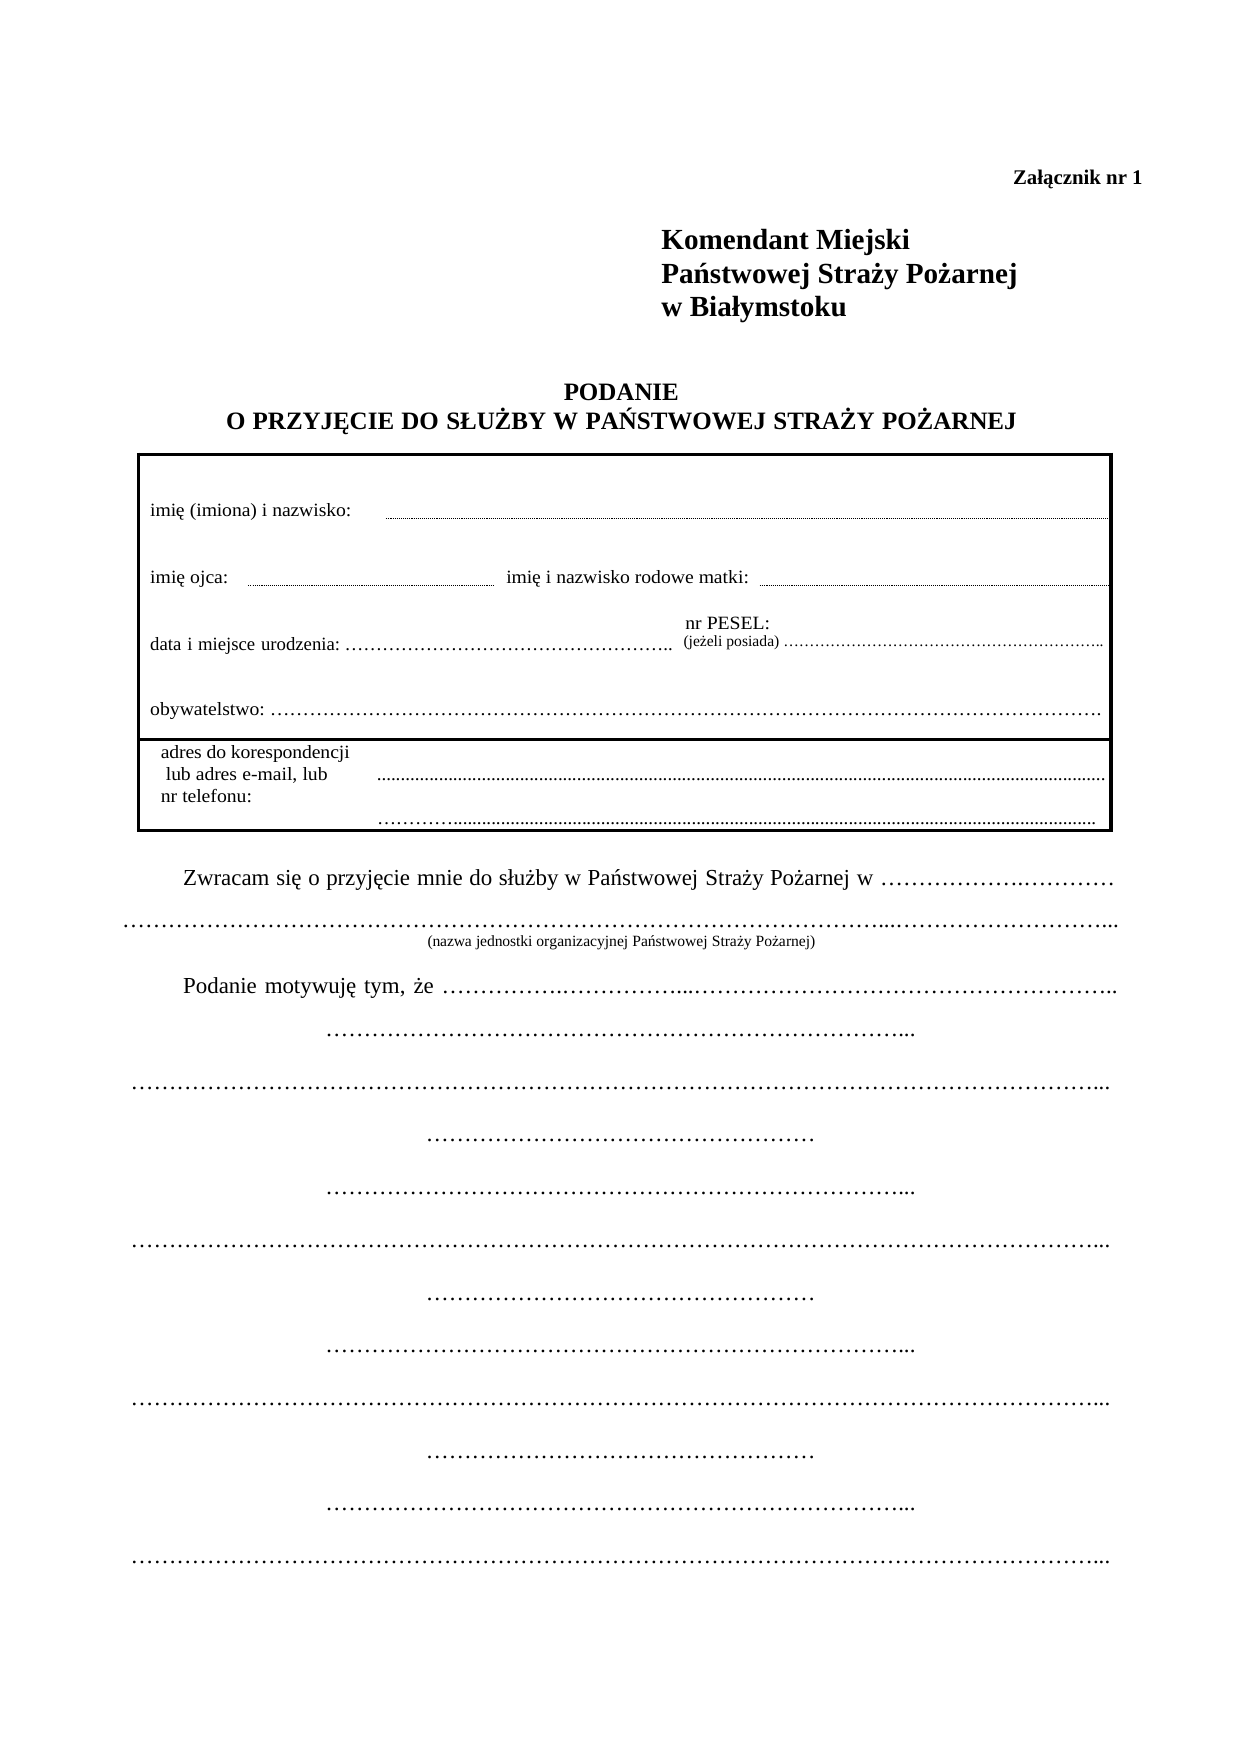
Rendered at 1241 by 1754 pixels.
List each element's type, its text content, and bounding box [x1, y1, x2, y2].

text Komendant Miejski [661, 222, 1142, 256]
text …………………………………………………………………...………………………………………………………………………………………………………………...…………………………………………… [120, 1173, 1121, 1305]
text Państwowej Straży Pożarnej [661, 256, 1142, 289]
text Załącznik nr 1 [100, 164, 1142, 189]
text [120, 1331, 1121, 1463]
text (nazwa jednostki organizacyjnej Państwowej Straży Pożarnej) [120, 932, 1122, 950]
subtitle Zwracam się o przyjęcie mnie do służby w Państwowej Straży Pożarnej w ……………….………… [183, 863, 1142, 890]
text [120, 1489, 1121, 1568]
text ………………………………………………………………………………………...………………………... [120, 906, 1121, 932]
text w Białymstoku [661, 289, 1142, 323]
title O PRZYJĘCIE DO SŁUŻBY W PAŃSTWOWEJ STRAŻY POŻARNEJ [120, 406, 1122, 435]
table_header imię (imiona) i nazwisko: imię ojca: imię i nazwisko rodowe matki: nr PESEL: data i miejsce urodzenia: …………………………………………….. (jeżeli posiada) …………………………………………………….. [140, 456, 1109, 654]
subtitle Podanie motywuję tym, że …………….……………...……………………………………………….. [183, 972, 1142, 999]
table_cell adres do korespondencji lub adres e-mail, lub ......................................................................................................................................................... nr telefonu: …………....................................................................................................................................... [140, 741, 1109, 829]
text …………………………………………………………………...………………………………………………………………………………………………………………...…………………………………………… [120, 1015, 1121, 1147]
table_cell obywatelstwo: ………………………………………………………………………………………………………………. [140, 655, 1109, 738]
title PODANIE [120, 377, 1122, 406]
